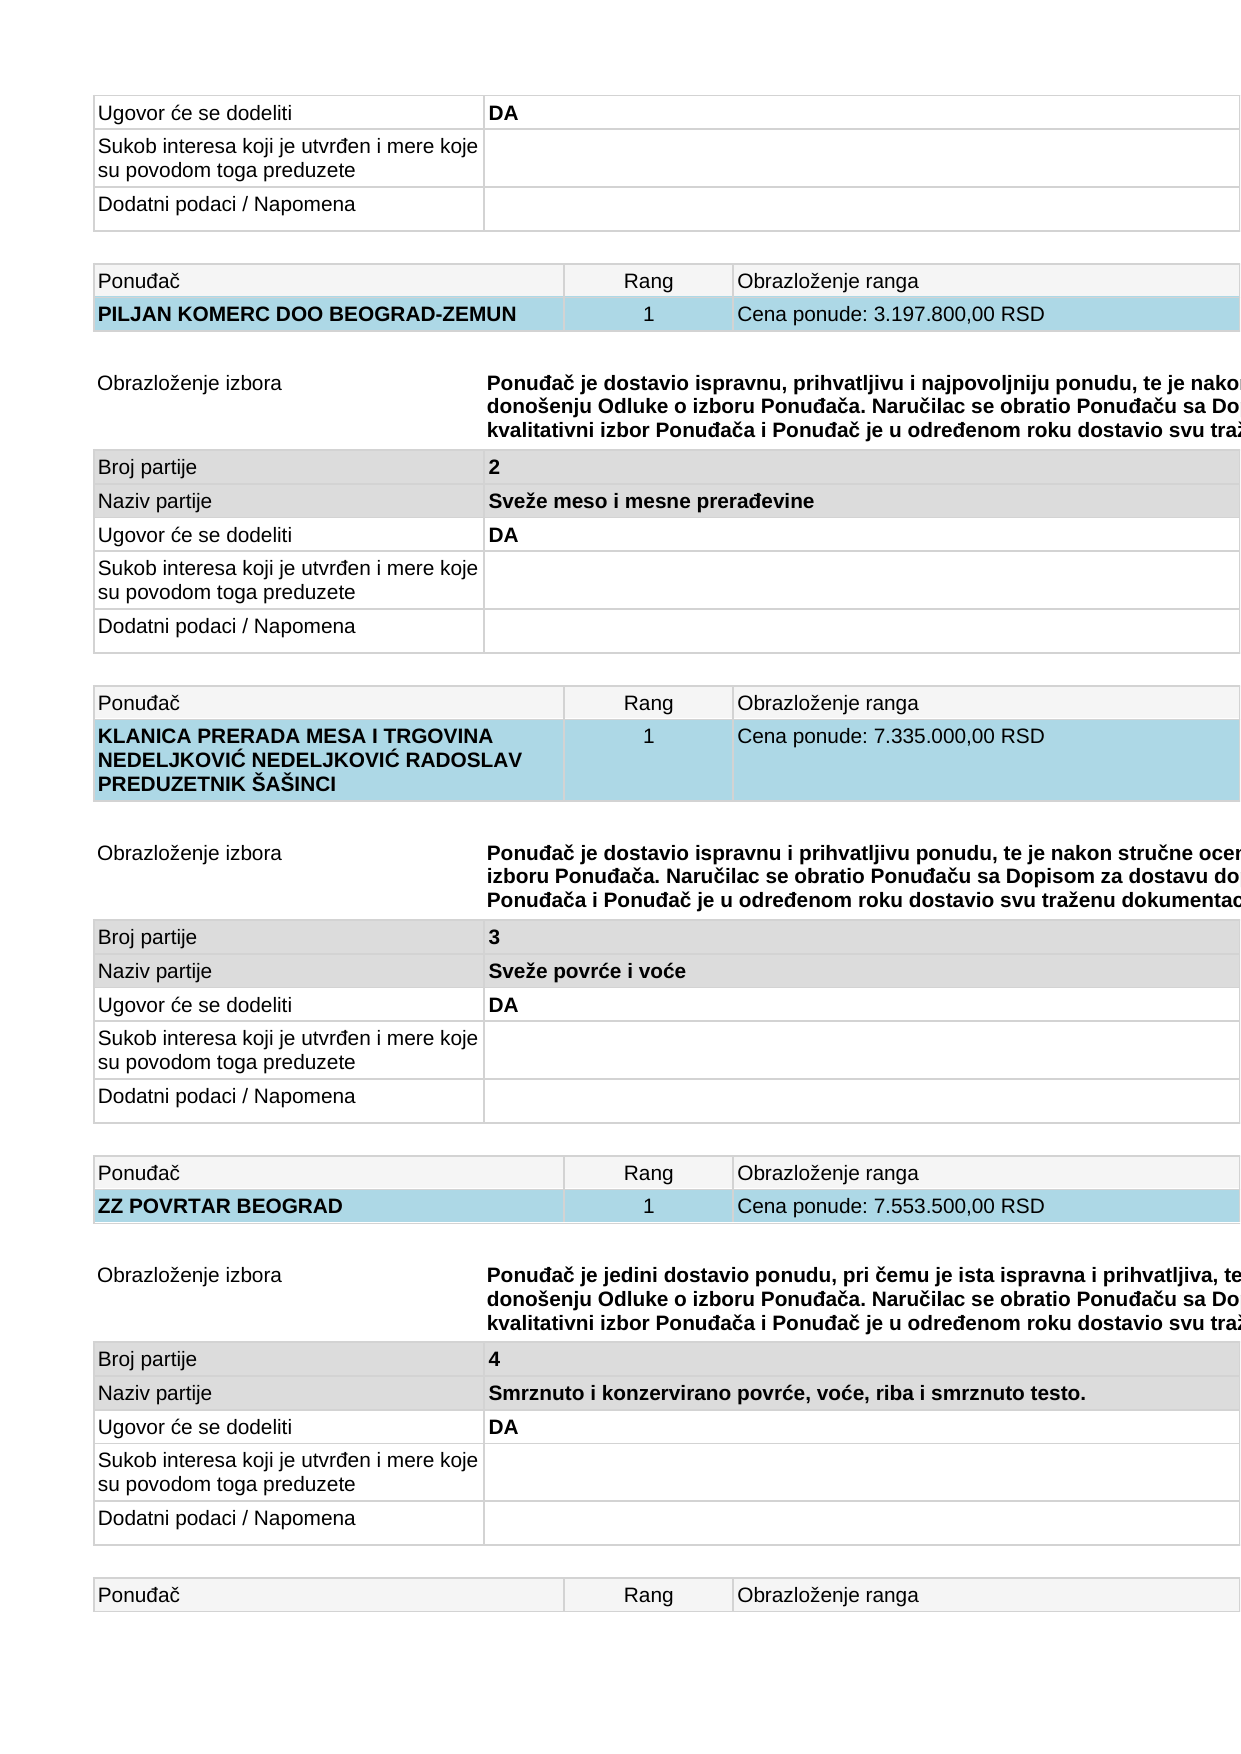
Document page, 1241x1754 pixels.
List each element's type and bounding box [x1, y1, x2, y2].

table_cell [89, 95, 1240, 1630]
